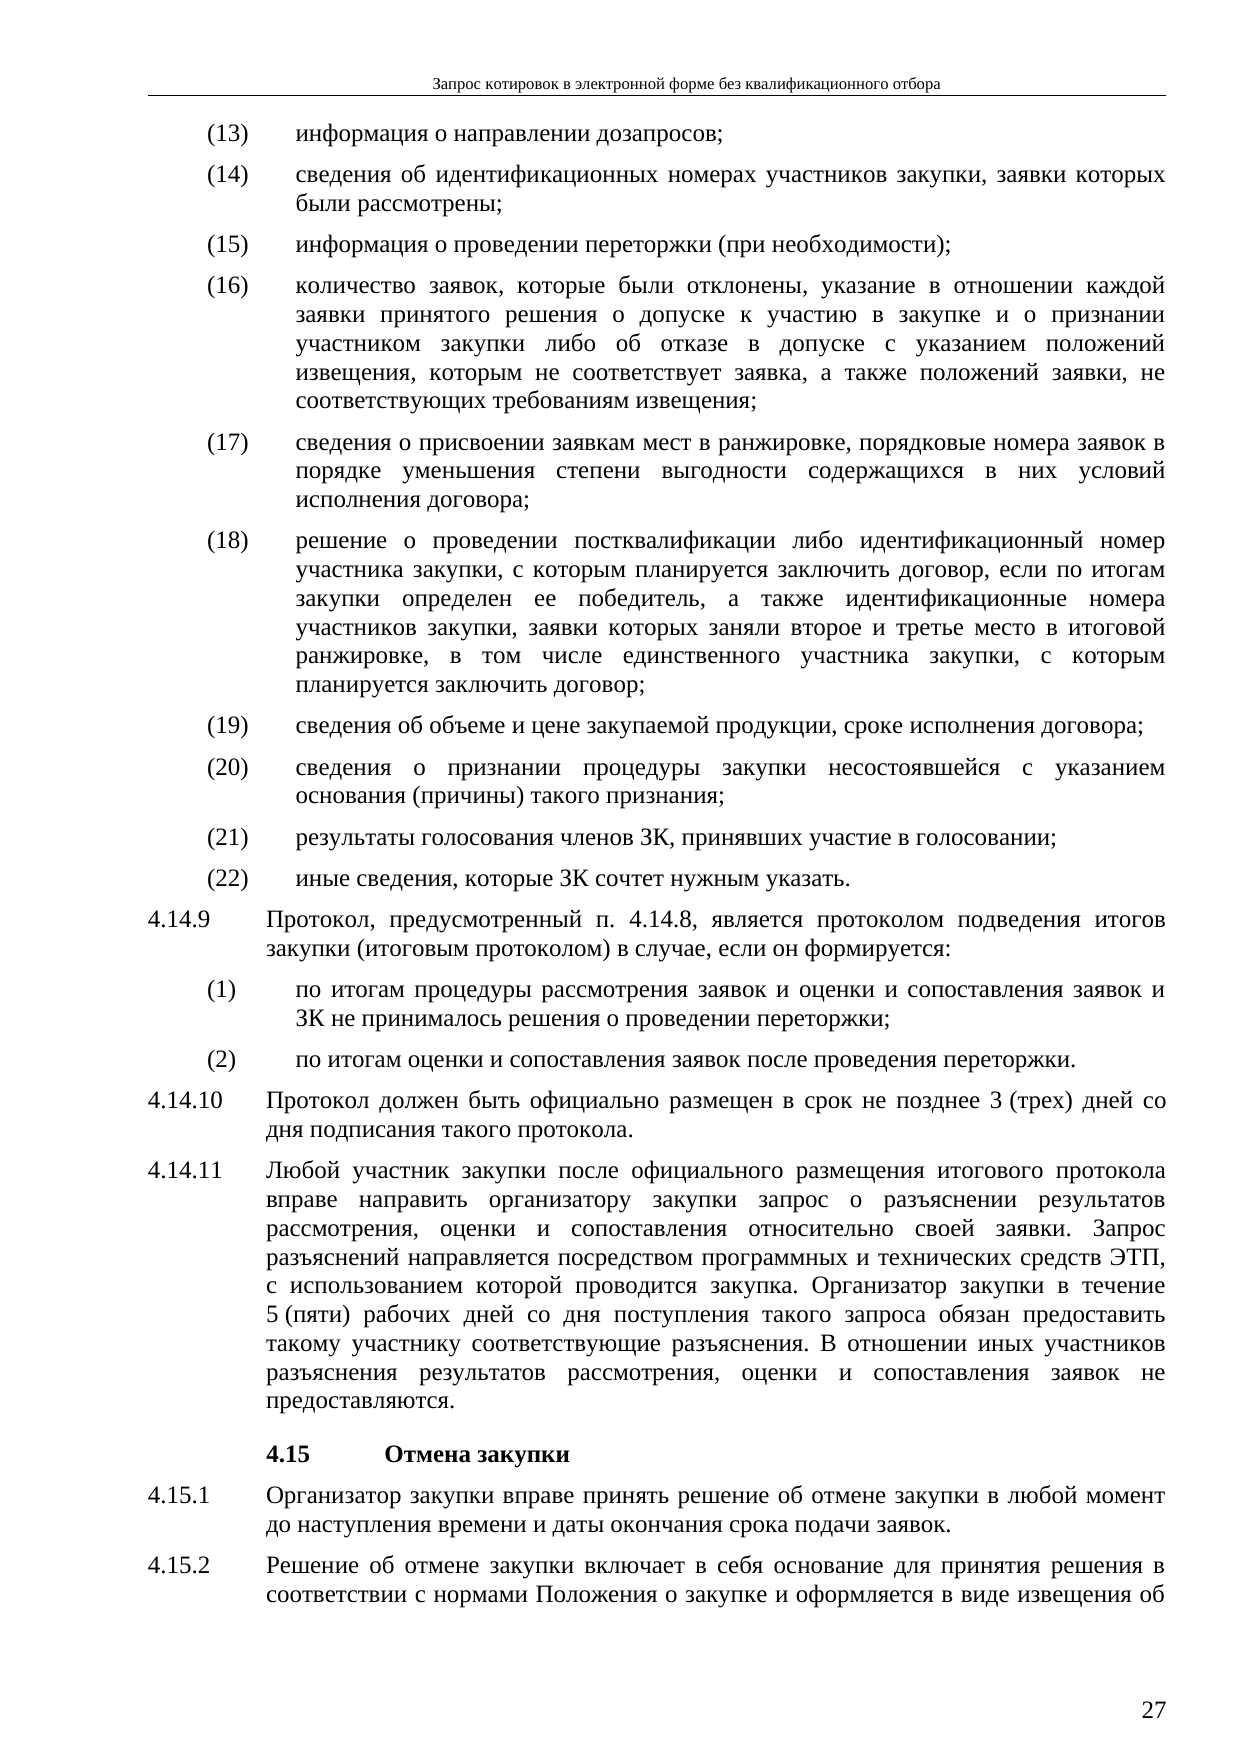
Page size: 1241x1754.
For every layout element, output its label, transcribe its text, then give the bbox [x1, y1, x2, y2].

text количество заявок, которые были отклонены, указание в отношении каждой заявки принятого решения о допуске к участию в закупке и о признании участником закупки либо об отказе в допуске с указанием положений извещения, которым не соответствует заявка, а также положений заявки, не соответствующих требованиям извещения; [207, 271, 1166, 414]
text сведения о присвоении заявкам мест в ранжировке, порядковые номера заявок в порядке уменьшения степени выгодности содержащихся в них условий исполнения договора; [207, 427, 1166, 513]
text решение о проведении постквалификации либо идентификационный номер участника закупки, с которым планируется заключить договор, если по итогам закупки определен ее победитель, а также идентификационные номера участников закупки, заявки которых заняли второе и третье место в итоговой ранжировке, в том числе единственного участника закупки, с которым планируется заключить договор; [207, 526, 1166, 698]
text сведения об идентификационных номерах участников закупки, заявки которых были рассмотрены; [207, 159, 1166, 217]
text сведения о признании процедуры закупки несостоявшейся с указанием основания (причины) такого признания; [207, 752, 1166, 809]
text информация о проведении переторжки (при необходимости); [207, 229, 1166, 258]
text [148, 1551, 1166, 1608]
text по итогам процедуры рассмотрения заявок и оценки и сопоставления заявок и ЗК не принималось решения о проведении переторжки; [207, 974, 1166, 1032]
text результаты голосования членов ЗК, принявших участие в голосовании; [207, 822, 1166, 851]
text иные сведения, которые ЗК сочтет нужным указать. [207, 863, 1166, 892]
text Отмена закупки [266, 1439, 1166, 1468]
text Протокол, предусмотренный п. 4.14.8, является протоколом подведения итогов закупки (итоговым протоколом) в случае, если он формируется: [148, 904, 1166, 962]
text по итогам оценки и сопоставления заявок после проведения переторжки. [207, 1044, 1166, 1073]
text сведения об объеме и цене закупаемой продукции, сроке исполнения договора; [207, 711, 1166, 739]
text Протокол должен быть официально размещен в срок не позднее 3 (трех) дней со дня подписания такого протокола. [148, 1086, 1166, 1143]
text информация о направлении дозапросов; [207, 118, 1166, 147]
text Любой участник закупки после официального размещения итогового протокола вправе направить организатору закупки запрос о разъяснении результатов рассмотрения, оценки и сопоставления относительно своей заявки. Запрос разъяснений направляется посредством программных и технических средств ЭТП, с использованием которой проводится закупка. Организатор закупки в течение 5 (пяти) рабочих дней со дня поступления такого запроса обязан предоставить такому участнику соответствующие разъяснения. В отношении иных участников разъяснения результатов рассмотрения, оценки и сопоставления заявок не предоставляются. [148, 1156, 1166, 1414]
text Организатор закупки вправе принять решение об отмене закупки в любой момент до наступления времени и даты окончания срока подачи заявок. [148, 1481, 1166, 1538]
